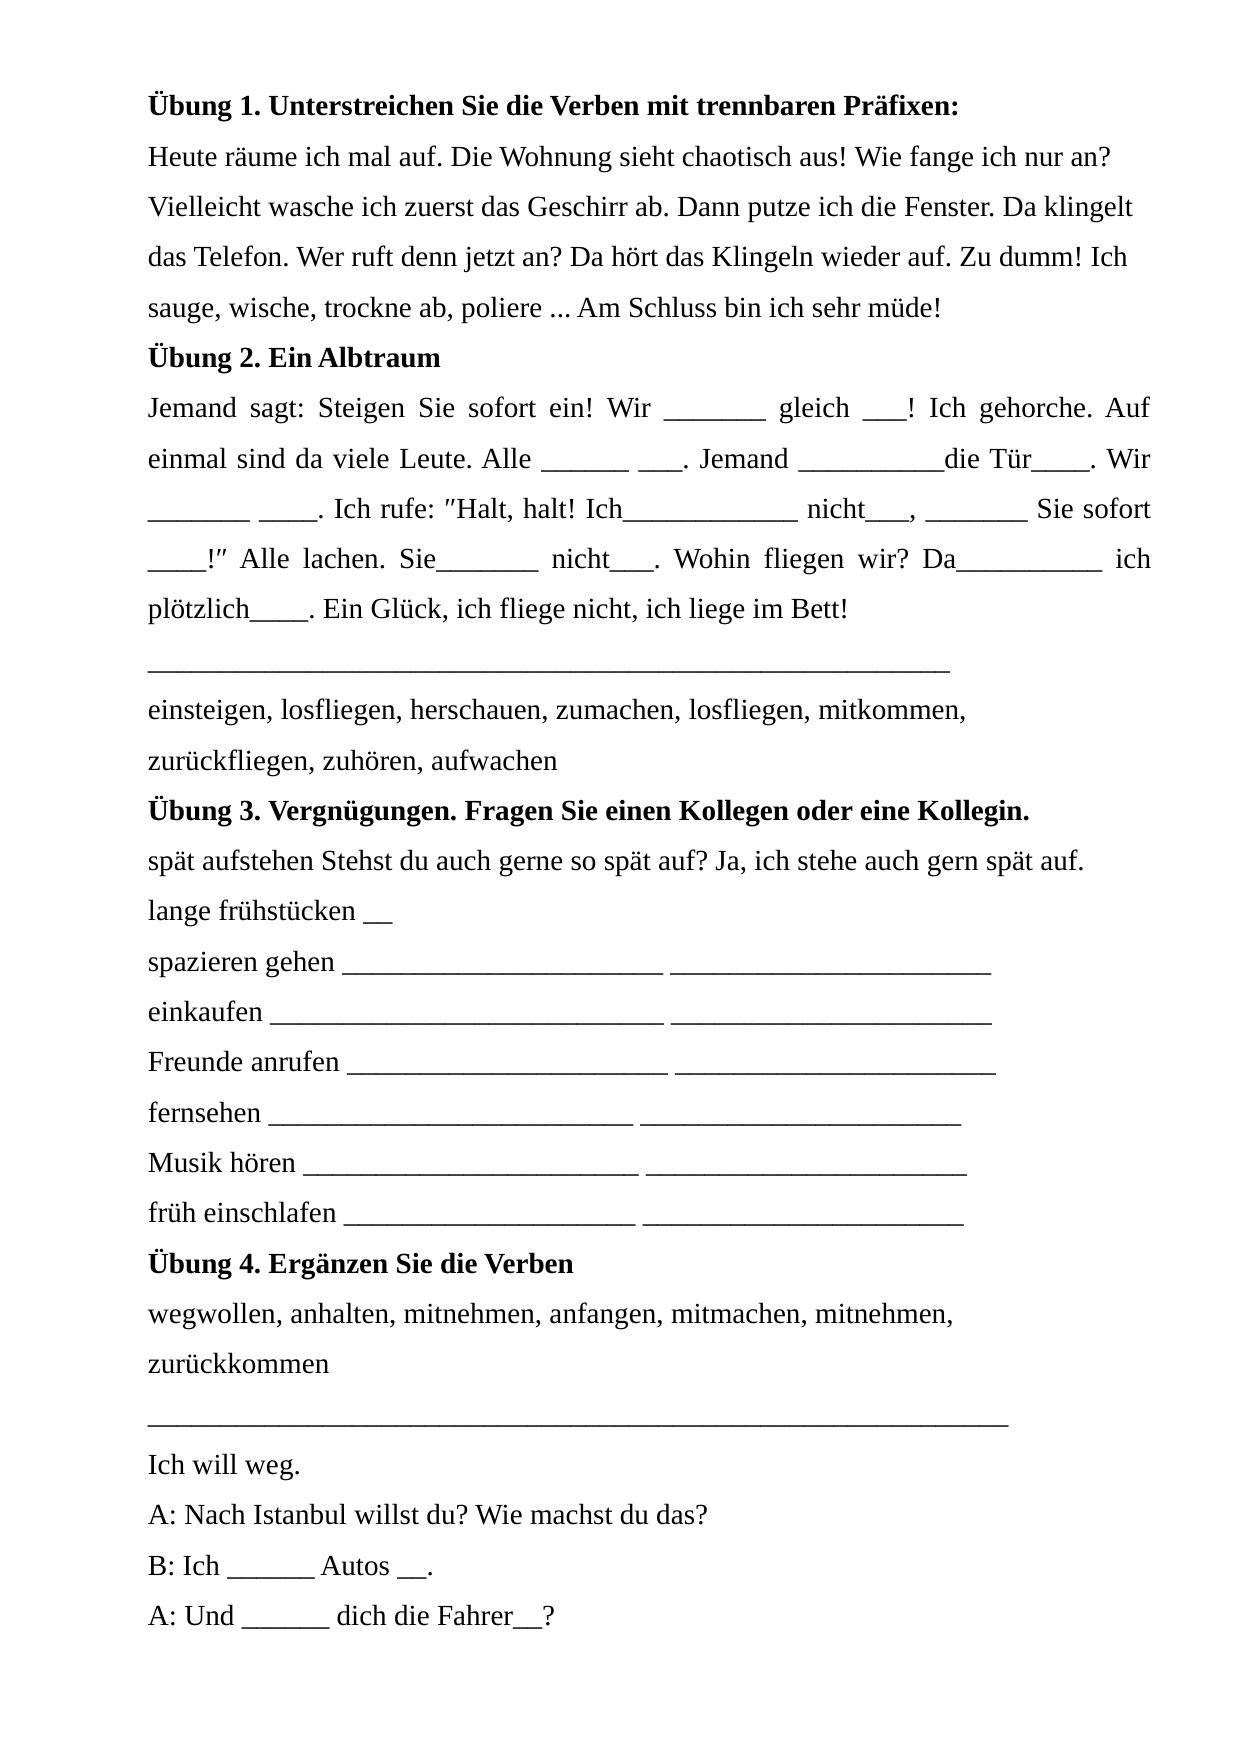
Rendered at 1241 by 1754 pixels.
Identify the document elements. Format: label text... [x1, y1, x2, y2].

text Übung 3. Vergnügungen. Fragen Sie einen Kollegen oder eine Kollegin. [148, 793, 1152, 826]
text Übung 2. Ein Albtraum [148, 340, 1152, 374]
text Heute räume ich mal auf. Die Wohnung sieht chaotisch aus! Wie fange ich nur an? Vielleicht wasche ich zuerst das Geschirr ab. Dann putze ich die Fenster. Da klingelt das Telefon. Wer ruft denn jetzt an? Da hört das Klingeln wieder auf. Zu dumm! Ich sauge, wische, trockne ab, poliere ... Am Schluss bin ich sehr müde! [148, 139, 1152, 323]
text A: Und ______ dich die Fahrer__? [148, 1598, 1152, 1631]
text _______________________________________________________ [148, 642, 1152, 676]
text Musik hören _______________________ ______________________ [148, 1145, 1152, 1179]
text Jemand sagt: Steigen Sie sofort ein! Wir _______ gleich ___! Ich gehorche. Auf einmal sind da viele Leute. Alle ______ ___. Jemand __________die Tür____. Wir _______ ____. Ich rufe: ″Halt, halt! Ich____________ nicht___, _______ Sie sofort ____!″ Alle lachen. Sie_______ nicht___. Wohin fliegen wir? Da__________ ich plötzlich____. Ein Glück, ich fliege nicht, ich liege im Bett! [148, 390, 1152, 625]
text ___________________________________________________________ [148, 1397, 1152, 1430]
text zurückkommen [148, 1346, 1152, 1380]
text Freunde anrufen ______________________ ______________________ [148, 1044, 1152, 1078]
text B: Ich ______ Autos __. [148, 1548, 1152, 1581]
text fernsehen _________________________ ______________________ [148, 1095, 1152, 1128]
text einkaufen ___________________________ ______________________ [148, 994, 1152, 1028]
text Übung 4. Ergänzen Sie die Verben [148, 1246, 1152, 1279]
text Ich will weg. [148, 1447, 1152, 1481]
text spazieren gehen ______________________ ______________________ [148, 944, 1152, 977]
text A: Nach Istanbul willst du? Wie machst du das? [148, 1497, 1152, 1531]
text Übung 1. Unterstreichen Sie die Verben mit trennbaren Präfixen: [148, 88, 1152, 122]
text früh einschlafen ____________________ ______________________ [148, 1195, 1152, 1229]
text spät aufstehen Stehst du auch gerne so spät auf? Ja, ich stehe auch gern spät auf. lange frühstücken __ [148, 843, 1152, 927]
text wegwollen, anhalten, mitnehmen, anfangen, mitmachen, mitnehmen, [148, 1296, 1152, 1329]
text zurückfliegen, zuhören, aufwachen [148, 743, 1152, 776]
text einsteigen, losfliegen, herschauen, zumachen, losfliegen, mitkommen, [148, 692, 1152, 726]
